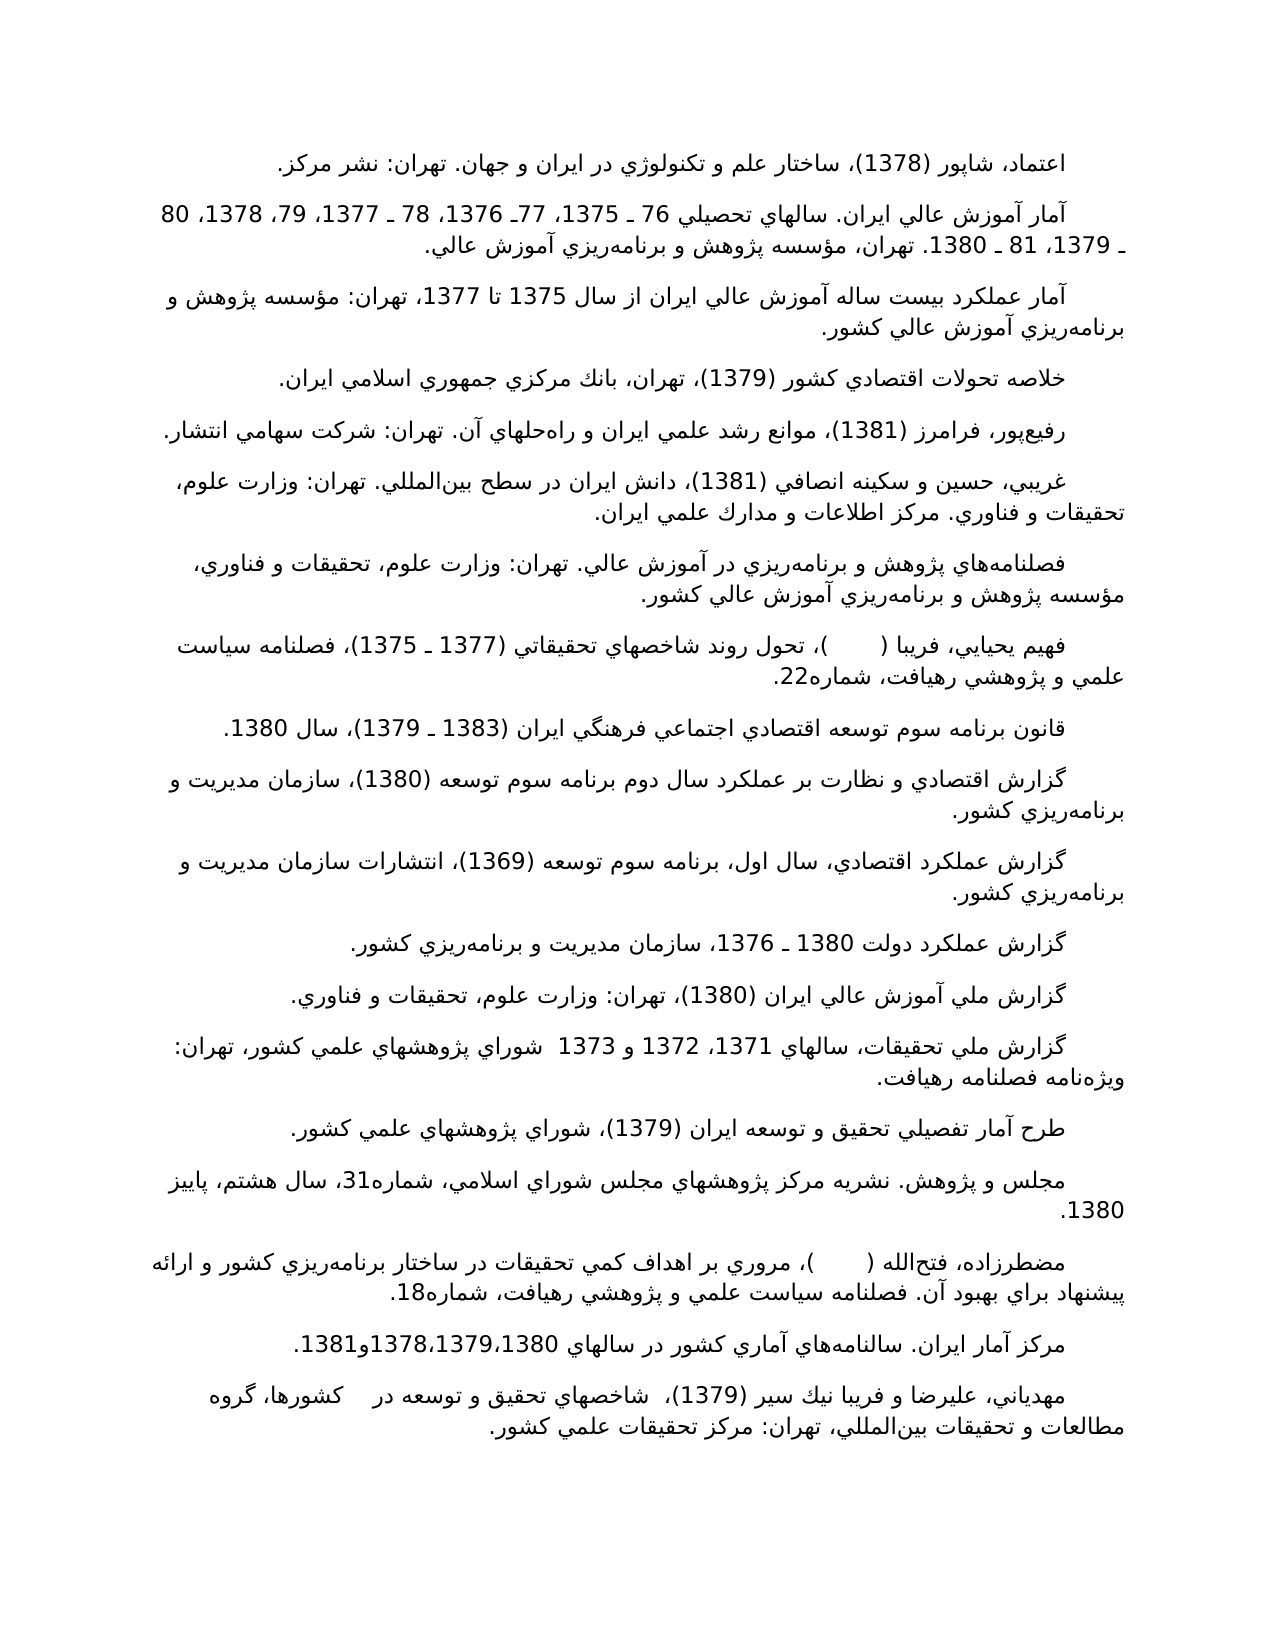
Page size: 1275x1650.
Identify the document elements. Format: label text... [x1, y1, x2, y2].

text اعتماد، شاپور (1378)، ساختار علم و تكنولوژي در ايران و جهان. تهران: نشر مركز. [150, 150, 1125, 177]
text قانون برنامه سوم توسعه اقتصادي اجتماعي فرهنگي ايران (1383 ـ 1379)، سال 1380. [150, 715, 1125, 741]
text گزارش ملي آموزش عالي ايران (1380)، تهران: وزارت علوم، تحقيقات و فناوري. [150, 982, 1125, 1008]
text گزارش عملكرد اقتصادي، سال اول، برنامه سوم توسعه (1369)، انتشارات سازمان مديريت و برنامه‌ريزي كشور. [150, 848, 1125, 906]
text خلاصه تحولات اقتصادي كشور (1379)، تهران، بانك مركزي جمهوري اسلامي ايران. [150, 366, 1125, 392]
text غريبي، حسين و سكينه انصافي (1381)، دانش‌ ايران در سطح بين‌المللي. تهران: وزارت علوم، تحقيقات و فناوري. مركز اطلاعات و مدارك علمي ايران. [150, 468, 1125, 526]
text رفيع‌پور، فرامرز (1381)، موانع رشد علمي ايران و راه‌حلهاي آن. تهران: شركت سهامي انتشار. [150, 417, 1125, 444]
text مضطرزاده، فتح‌الله ( )، مروري بر اهداف كمي تحقيقات در ساختار برنامه‌ريزي كشور و ارائه پيشنهاد براي بهبود آن. فصلنامه سياست علمي و پژوهشي رهيافت، شماره18. [150, 1249, 1125, 1306]
text گزارش عملكرد دولت 1380 ـ 1376، سازمان مديريت و برنامه‌ريزي كشور. [150, 930, 1125, 957]
text گزارش ملي تحقيقات، سالهاي 1371، 1372 و 1373 شوراي پژوهشهاي علمي كشور، تهران: ويژه‌نامه فصلنامه رهيافت. [150, 1033, 1125, 1091]
text مركز آمار ايران. سالنامه‌هاي آماري كشور در سالهاي 1378،1379،1380و1381. [150, 1331, 1125, 1358]
text مجلس و پژوهش. نشريه مركز پژوهشهاي مجلس شوراي اسلامي، شماره31، سال هشتم، پاييز1380. [150, 1167, 1125, 1224]
text آمار آموزش عالي ايران. سالهاي تحصيلي 76 ـ 1375، 77ـ 1376، 78 ـ 1377، 79، 1378، 80 ـ 1379، 81 ـ 1380. تهران، مؤسسه پژوهش و برنامه‌ريزي آموزش عالي. [150, 201, 1125, 259]
text آمار عملكرد بيست ساله آموزش عالي ايران از سال 1375 تا 1377، تهران: مؤسسه پژوهش و برنامه‌ريزي آموزش عالي كشور. [150, 283, 1125, 341]
text فهيم يحيايي، فريبا ( )، تحول روند شاخصهاي تحقيقاتي (1377 ـ 1375)، فصلنامه سياست علمي و پژوهشي رهيافت، شماره22. [150, 633, 1125, 690]
text طرح آمار تفصيلي تحقيق و توسعه ايران (1379)، شوراي پژوهشهاي علمي كشور. [150, 1115, 1125, 1142]
text فصلنامه‌هاي پژوهش و برنامه‌ريزي در آموزش عالي. تهران: وزارت علوم، تحقيقات و فناوري، مؤسسه پژوهش و برنامه‌ريزي آموزش عالي كشور. [150, 551, 1125, 608]
text گزارش اقتصادي و نظارت بر عملكرد سال دوم برنامه سوم توسعه (1380)، سازمان مديريت و برنامه‌ريزي كشور. [150, 766, 1125, 823]
text مهدياني، عليرضا و فريبا نيك‌ سير (1379)، شاخصهاي تحقيق و توسعه در كشورها، گروه مطالعات و تحقيقات بين‌المللي، تهران: مركز تحقيقات علمي كشور. [150, 1382, 1125, 1440]
